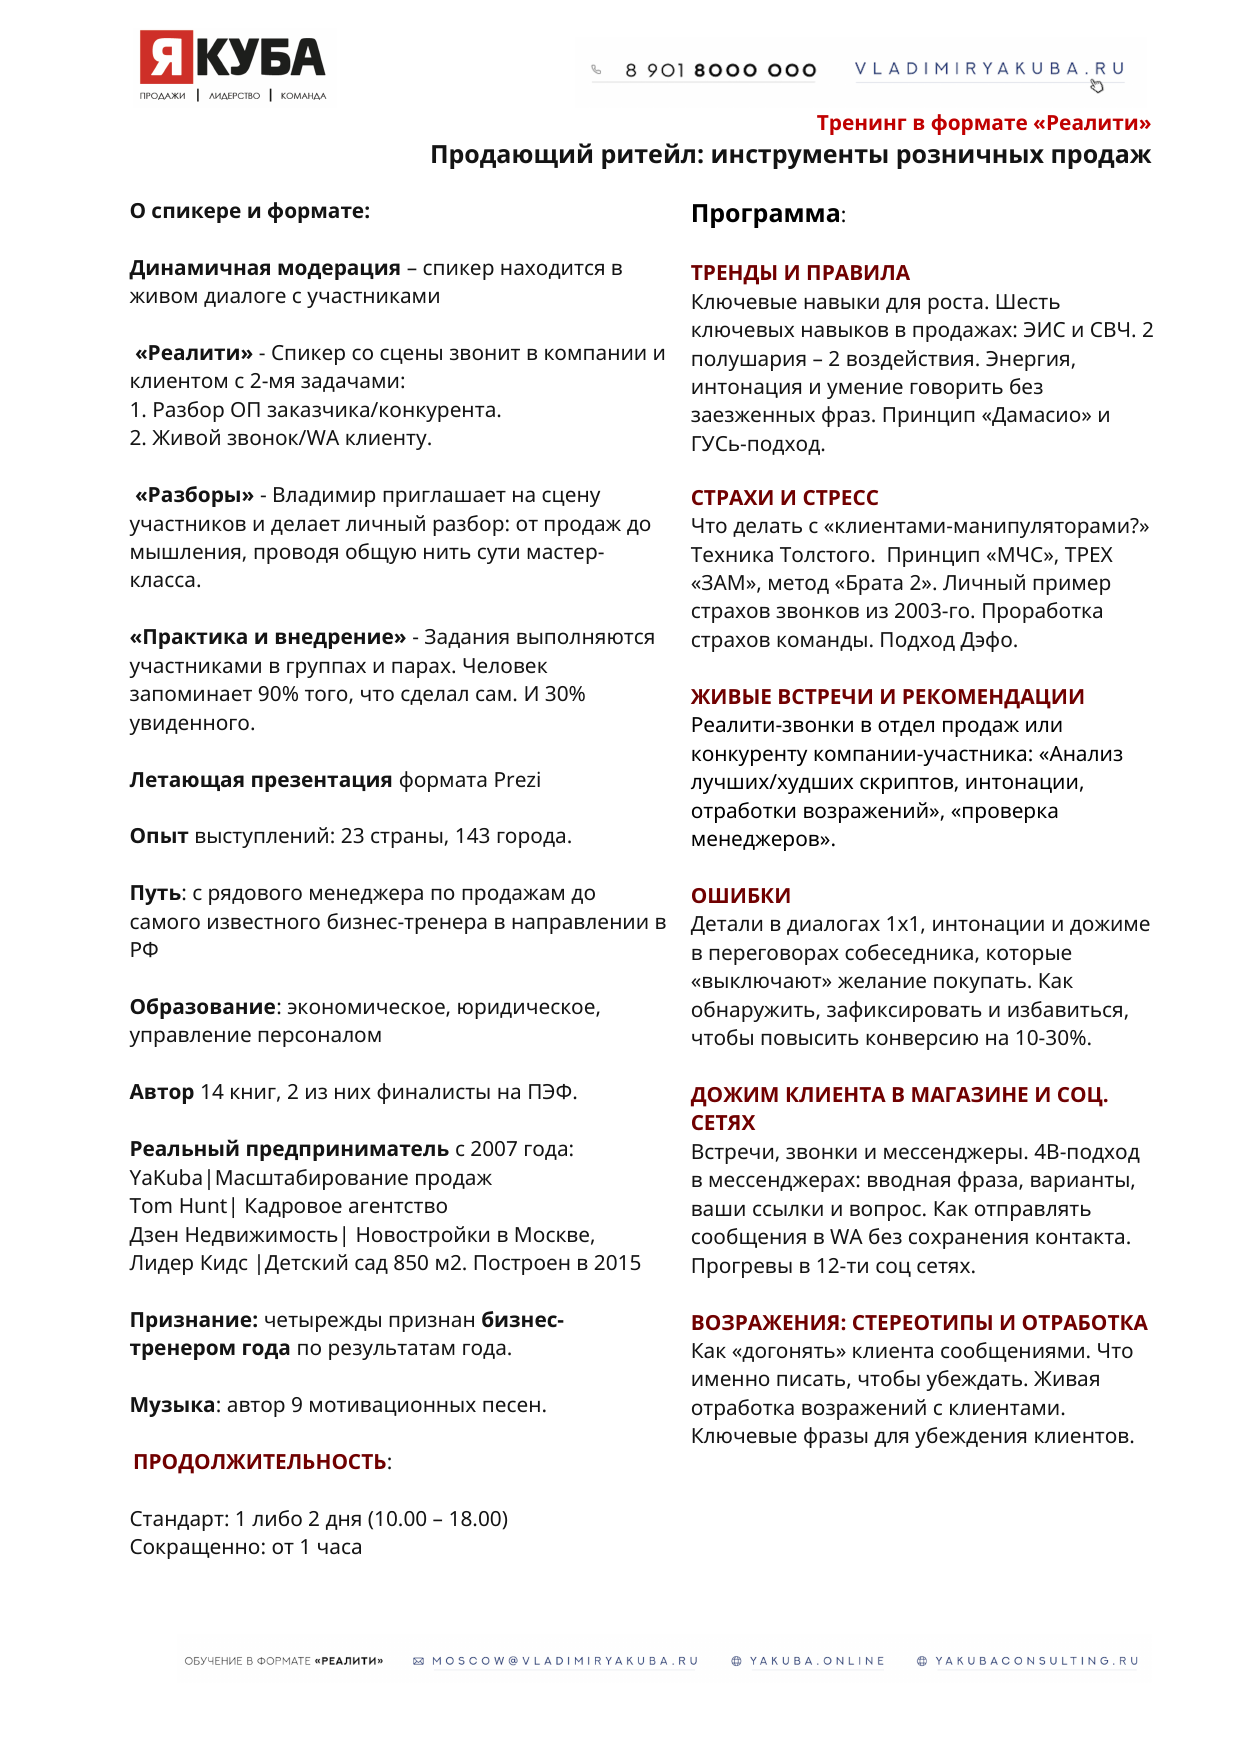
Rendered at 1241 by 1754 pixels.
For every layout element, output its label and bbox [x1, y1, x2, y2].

table_header [118, 196, 679, 1589]
picture [575, 37, 1148, 108]
table_header [679, 196, 1166, 1589]
picture [132, 28, 337, 108]
picture [177, 1634, 1152, 1683]
